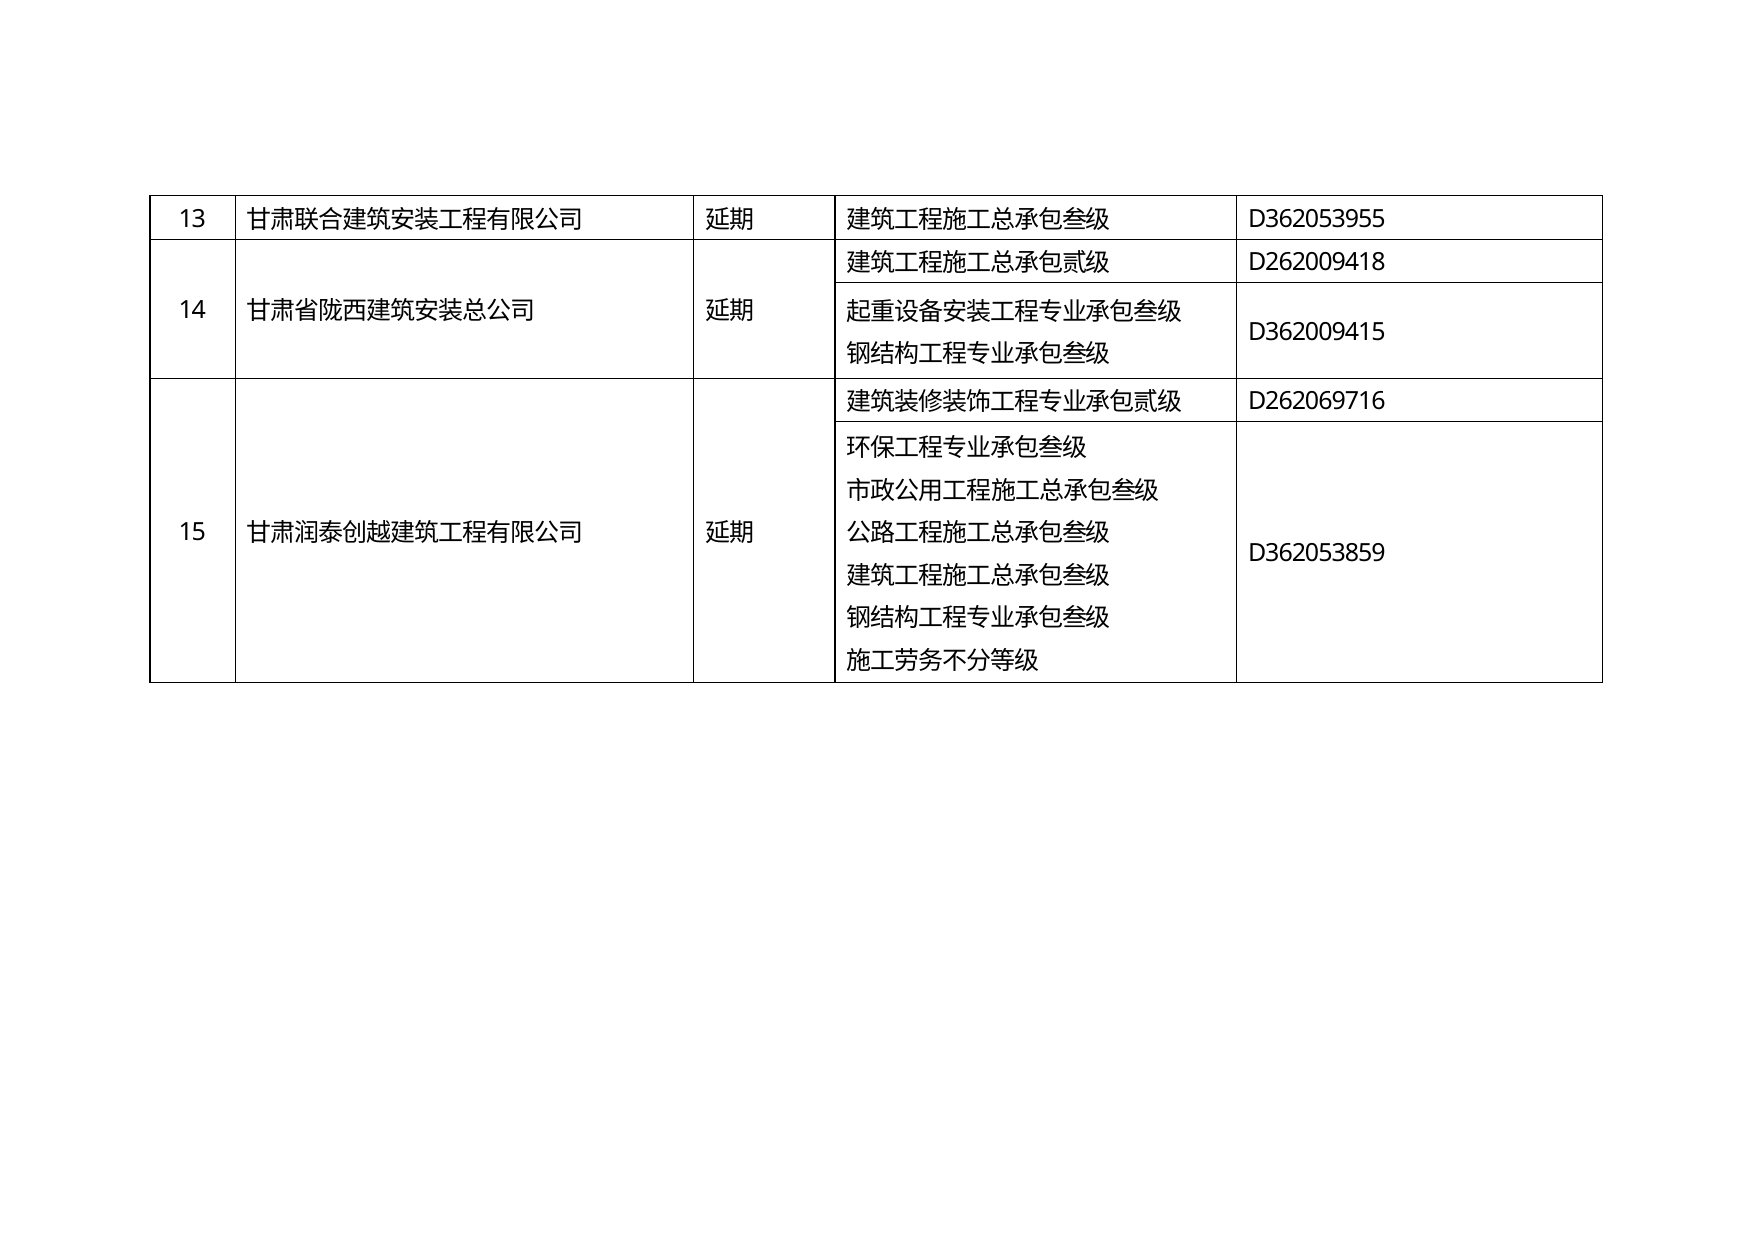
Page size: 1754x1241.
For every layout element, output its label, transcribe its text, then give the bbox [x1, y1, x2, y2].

table_cell 甘肃省陇西建筑安装总公司 [236, 240, 693, 377]
table_cell D362053859 [1237, 422, 1602, 682]
table_cell 15 [151, 379, 235, 682]
table_cell 环保工程专业承包叁级 市政公用工程施工总承包叁级 公路工程施工总承包叁级 建筑工程施工总承包叁级 钢结构工程专业承包叁级 施工劳务不分等级 [836, 422, 1236, 682]
table_cell D262009418 [1237, 240, 1602, 282]
table_cell D362009415 [1237, 283, 1602, 377]
table_cell 建筑工程施工总承包叁级 [836, 196, 1236, 239]
table_cell 延期 [694, 196, 834, 239]
table_cell D362053955 [1237, 196, 1602, 239]
table_cell 14 [151, 240, 235, 377]
table_cell 起重设备安装工程专业承包叁级 钢结构工程专业承包叁级 [836, 283, 1236, 377]
table_cell 建筑工程施工总承包贰级 [836, 240, 1236, 282]
table_cell 甘肃联合建筑安装工程有限公司 [236, 196, 693, 239]
table_cell 建筑装修装饰工程专业承包贰级 [836, 379, 1236, 421]
table_cell 13 [151, 196, 235, 239]
table_cell 延期 [694, 240, 834, 377]
table_cell 甘肃润泰创越建筑工程有限公司 [236, 379, 693, 682]
table_cell 延期 [694, 379, 834, 682]
table_cell D262069716 [1237, 379, 1602, 421]
